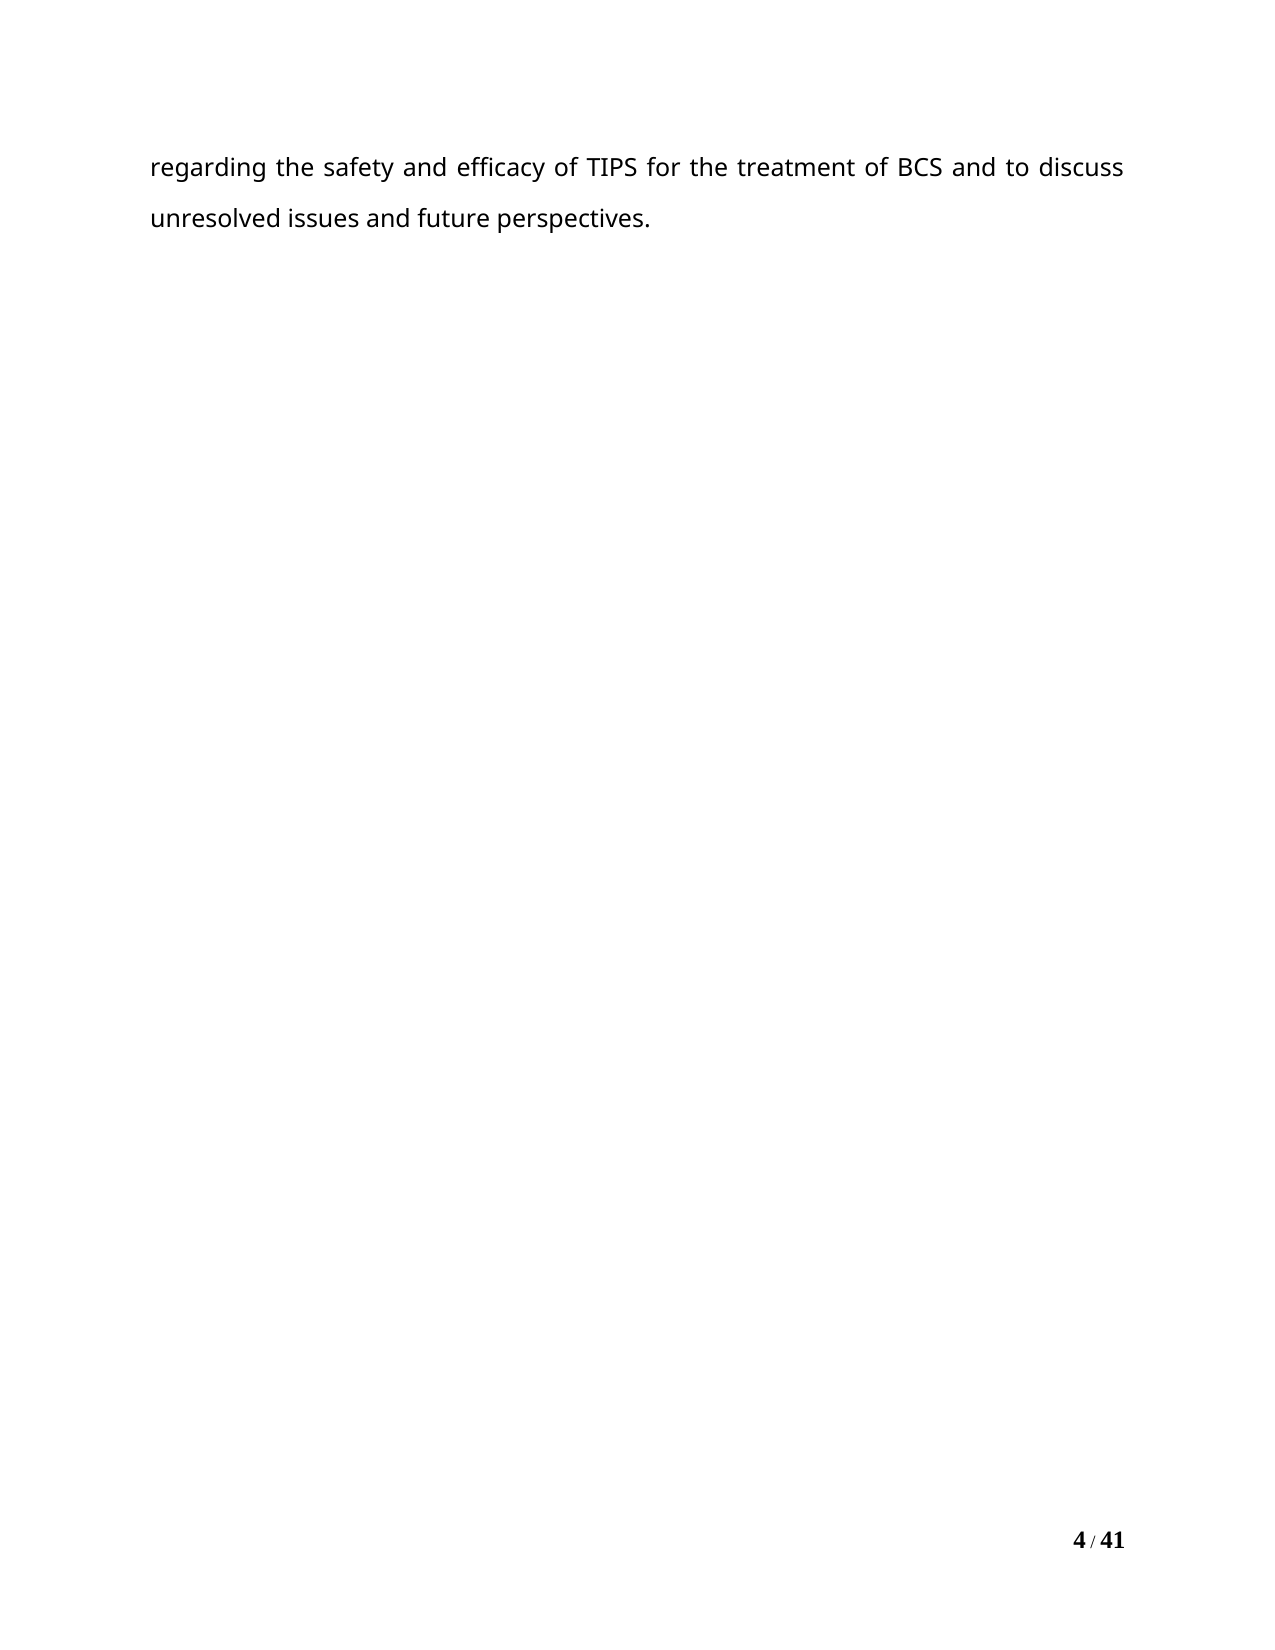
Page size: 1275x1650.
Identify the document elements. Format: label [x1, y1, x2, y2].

text [150, 150, 1125, 235]
